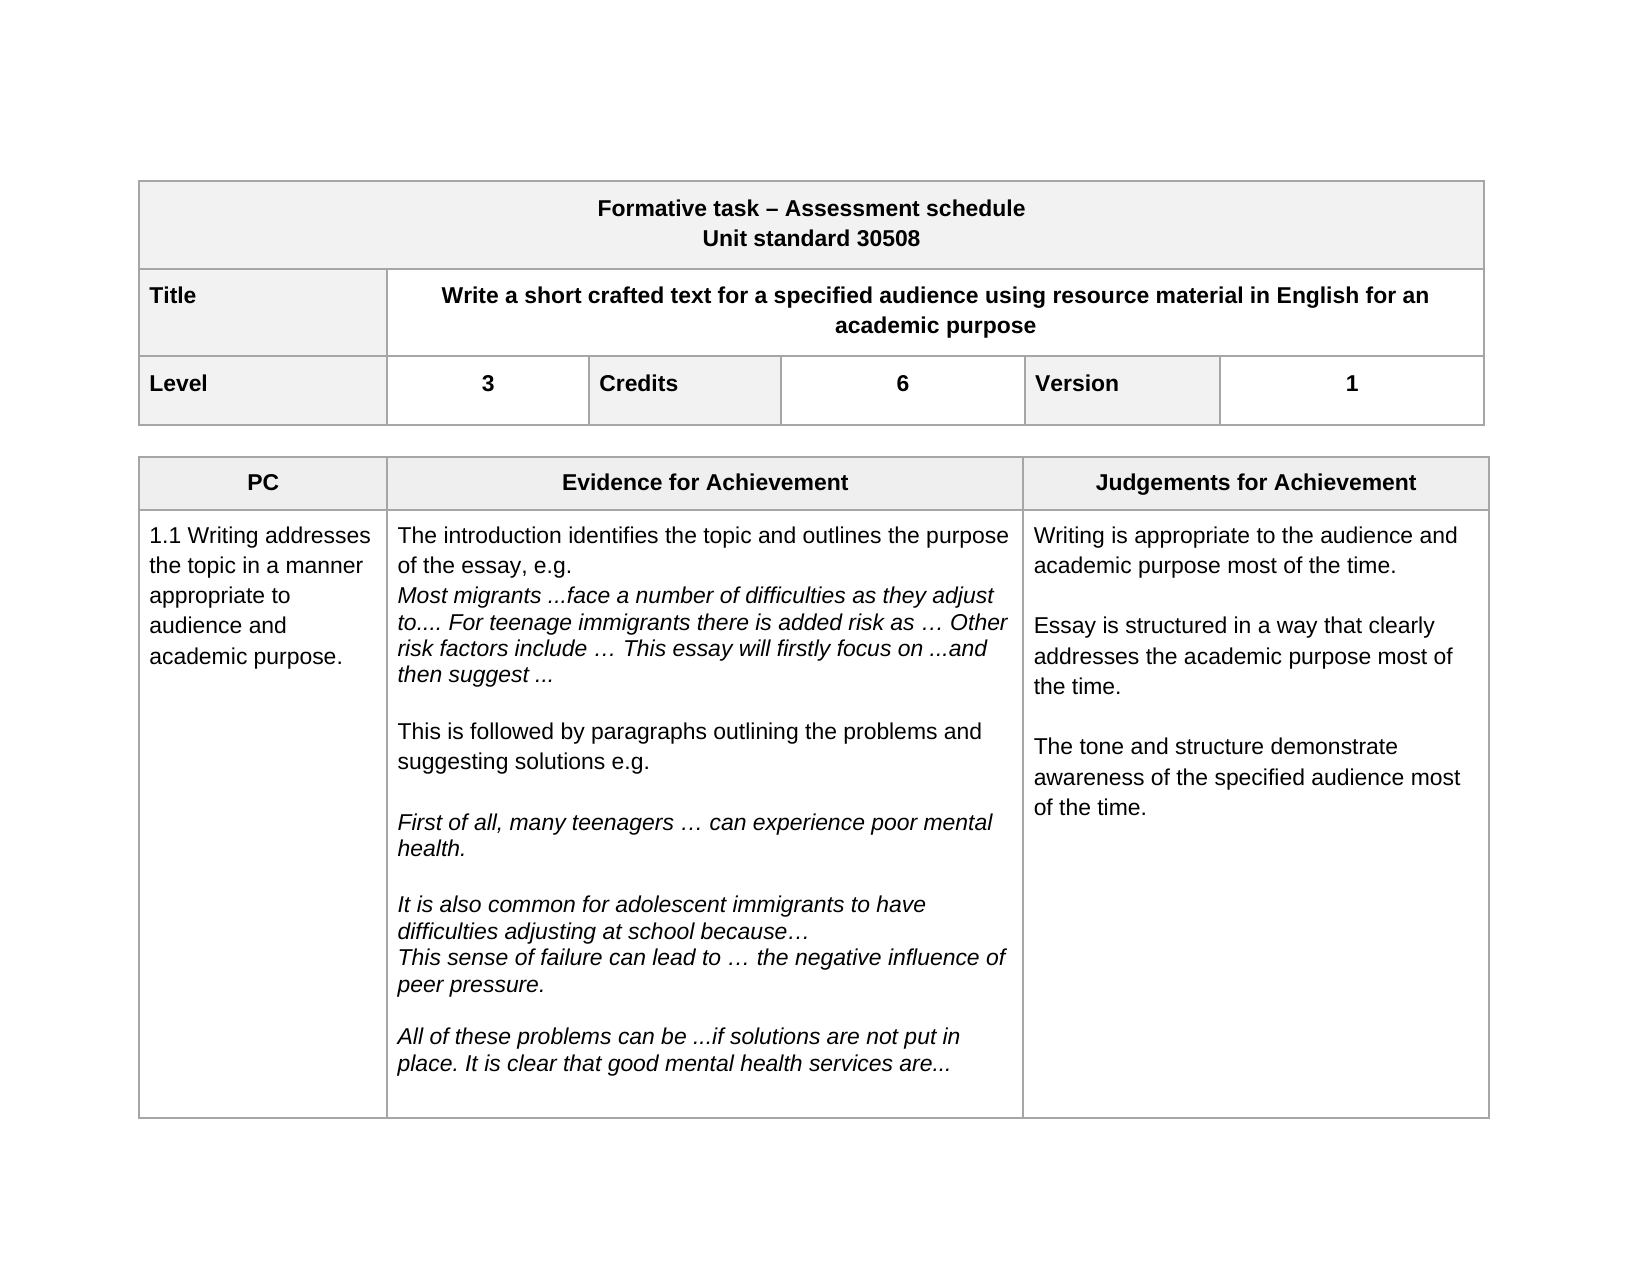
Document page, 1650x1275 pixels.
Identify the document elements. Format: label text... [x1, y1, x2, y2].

table_cell Title [140, 270, 386, 355]
table_header PC [140, 458, 386, 509]
table_cell 6 [782, 357, 1024, 424]
table_cell 1 [1221, 357, 1483, 424]
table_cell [1024, 511, 1488, 1117]
table_cell Level [140, 357, 386, 424]
table_header Formative task – Assessment schedule Unit standard 30508 [140, 182, 1483, 268]
table_cell Credits [590, 357, 780, 424]
table_cell Version [1026, 357, 1219, 424]
table_header Judgements for Achievement [1024, 458, 1488, 509]
table_header Evidence for Achievement [388, 458, 1022, 509]
table_cell Write a short crafted text for a specified audience using resource material in English for an academic purpose [388, 270, 1483, 355]
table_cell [388, 511, 1022, 1117]
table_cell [140, 511, 386, 1117]
table_cell 3 [388, 357, 588, 424]
